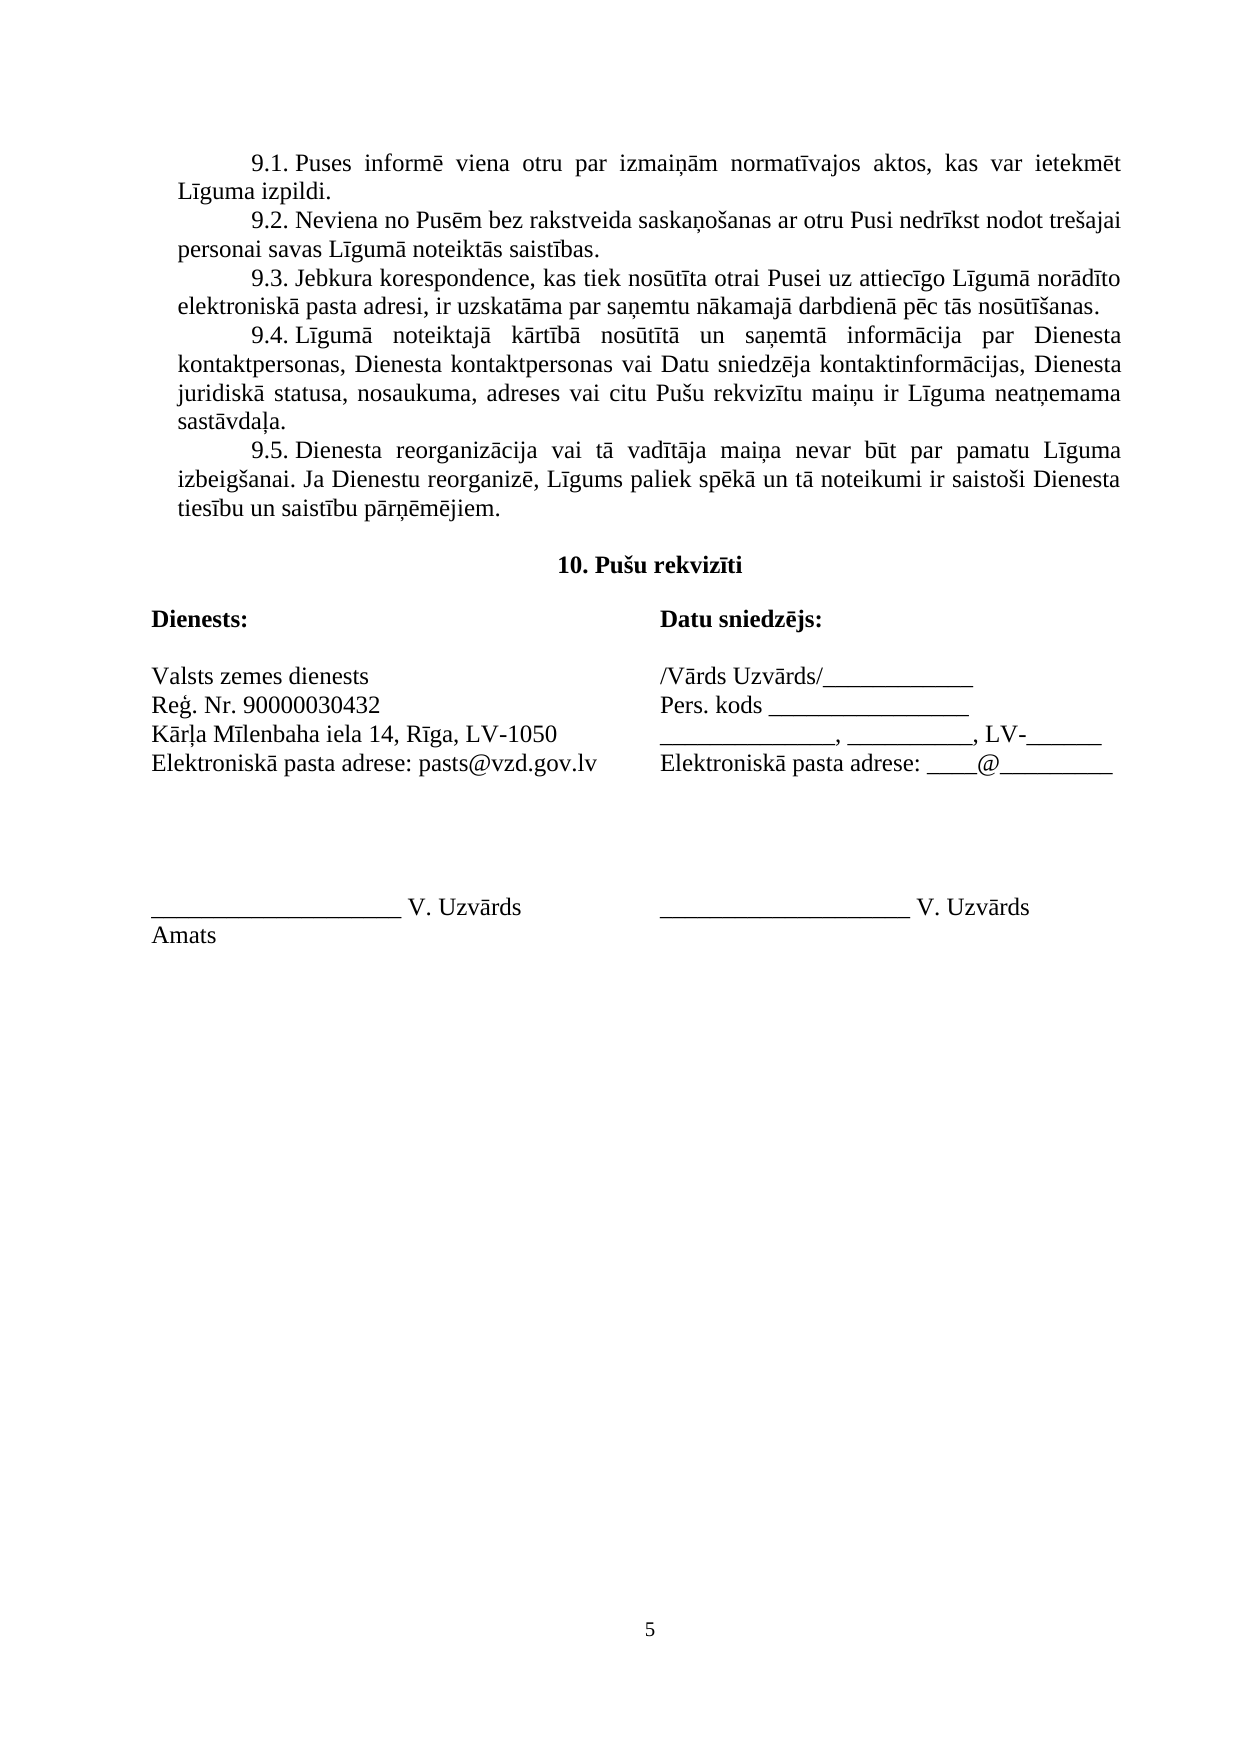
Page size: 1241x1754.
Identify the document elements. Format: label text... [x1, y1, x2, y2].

list Puses informē viena otru par izmaiņām normatīvajos aktos, kas var ietekmēt Līguma izpildi. [177, 148, 1122, 205]
table_header Datu sniedzējs: [649, 604, 1159, 661]
table_cell ____________________ V. Uzvārds [649, 892, 1159, 949]
table_cell /Vārds Uzvārds/____________ Pers. kods ________________ ______________, __________, LV-______ Elektroniskā pasta adrese: ____@_________ [649, 661, 1159, 892]
list Dienesta reorganizācija vai tā vadītāja maiņa nevar būt par pamatu Līguma izbeigšanai. Ja Dienestu reorganizē, Līgums paliek spēkā un tā noteikumi ir saistoši Dienesta tiesību un saistību pārņēmējiem. [177, 435, 1122, 521]
list Pušu rekvizīti [177, 550, 1122, 579]
table_cell ____________________ V. Uzvārds Amats [140, 892, 648, 949]
table_cell Valsts zemes dienests Reģ. Nr. 90000030432 Kārļa Mīlenbaha iela 14, Rīga, LV-1050 Elektroniskā pasta adrese: pasts@vzd.gov.lv [140, 661, 648, 892]
list Neviena no Pusēm bez rakstveida saskaņošanas ar otru Pusi nedrīkst nodot trešajai personai savas Līgumā noteiktās saistības. [177, 205, 1122, 263]
table_header Dienests: [140, 604, 648, 661]
list Jebkura korespondence, kas tiek nosūtīta otrai Pusei uz attiecīgo Līgumā norādīto elektroniskā pasta adresi, ir uzskatāma par saņemtu nākamajā darbdienā pēc tās nosūtīšanas. [177, 263, 1122, 320]
list Līgumā noteiktajā kārtībā nosūtītā un saņemtā informācija par Dienesta kontaktpersonas, Dienesta kontaktpersonas vai Datu sniedzēja kontaktinformācijas, Dienesta juridiskā statusa, nosaukuma, adreses vai citu Pušu rekvizītu maiņu ir Līguma neatņemama sastāvdaļa. [177, 320, 1122, 435]
